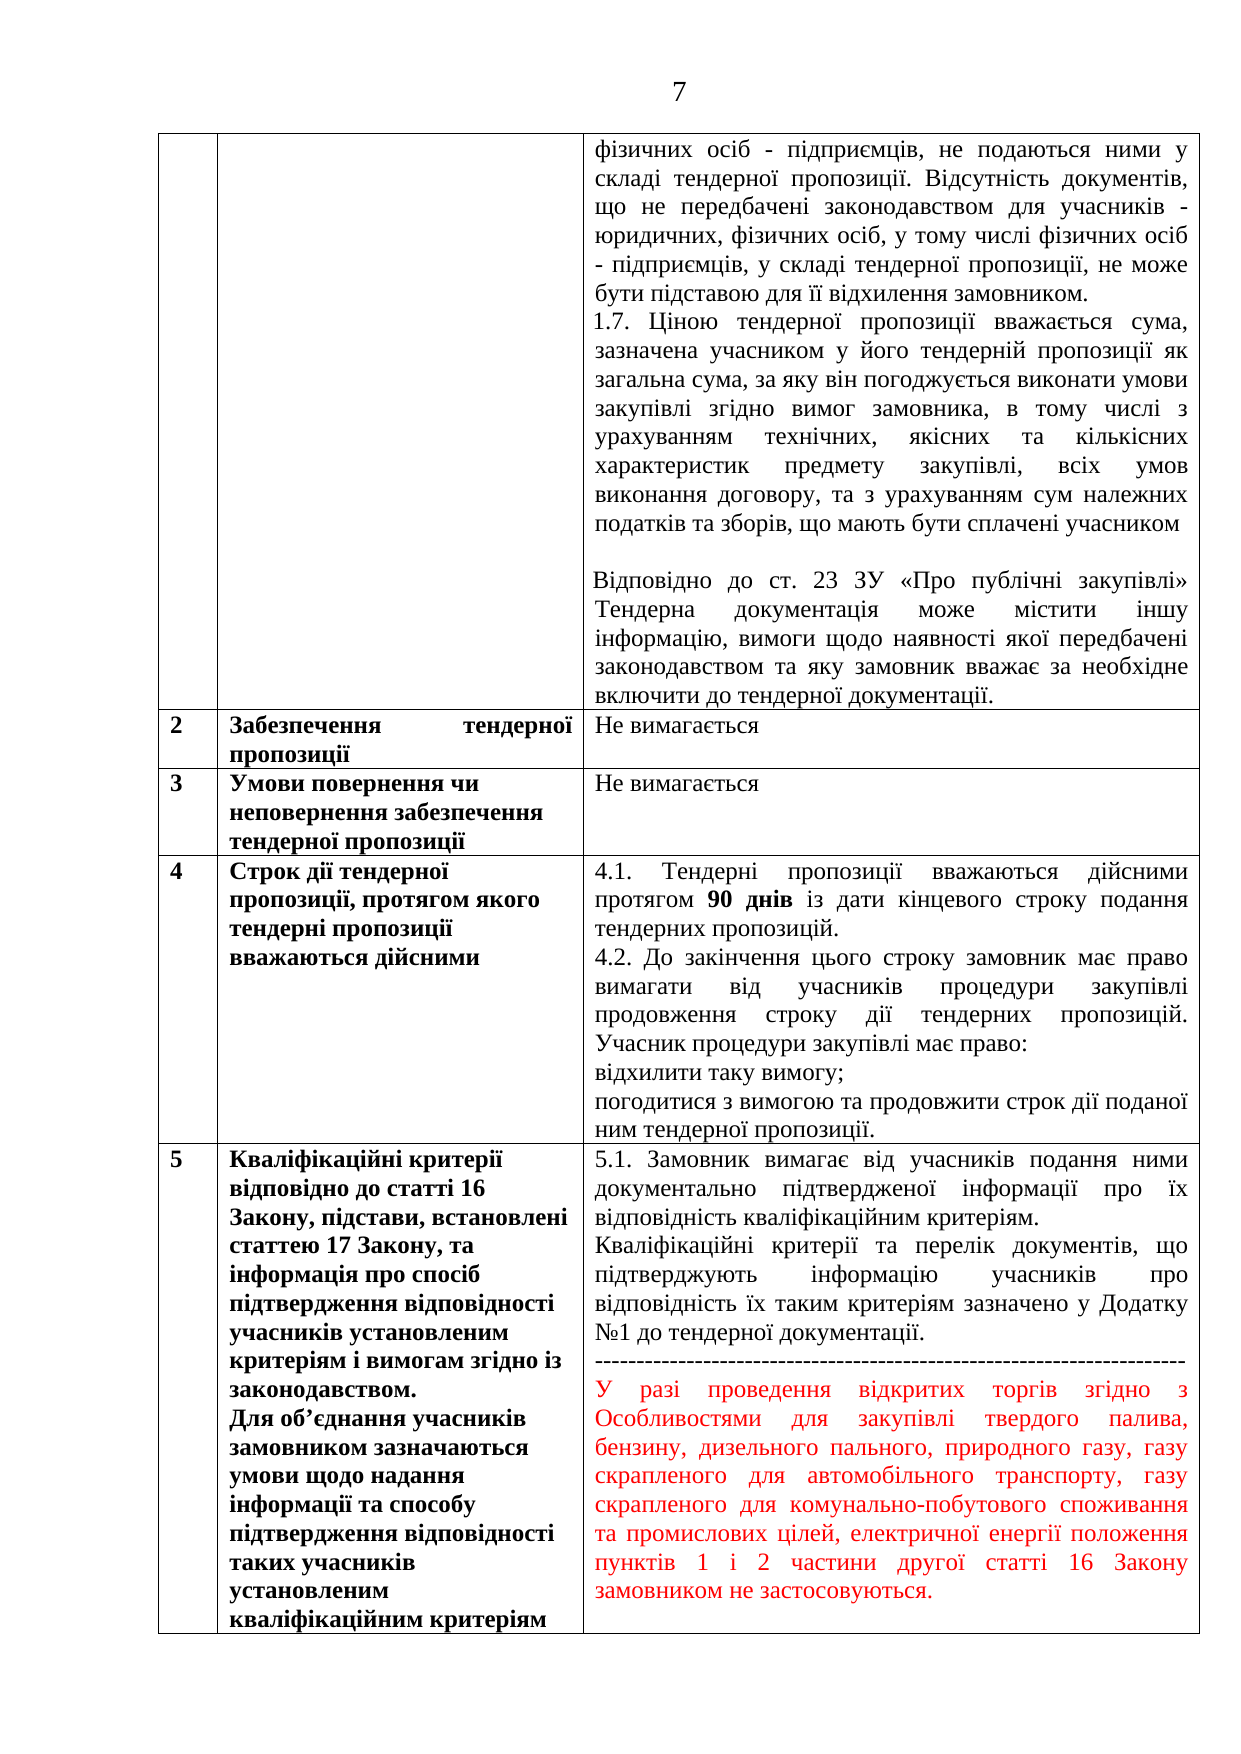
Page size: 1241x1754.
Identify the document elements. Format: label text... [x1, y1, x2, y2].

table_cell 2 [159, 710, 217, 767]
table_cell Не вимагається [584, 710, 1199, 767]
table_cell 3 [159, 769, 217, 855]
table_cell 4.1. Тендерні пропозиції вважаються дійсними протягом 90 днів із дати кінцевого строку подання тендерних пропозицій. 4.2. До закінчення цього строку замовник має право вимагати від учасників процедури закупівлі продовження строку дії тендерних пропозицій. Учасник процедури закупівлі має право: відхилити таку вимогу; погодитися з вимогою та продовжити строк дії поданої ним тендерної пропозиції. [584, 856, 1199, 1143]
table_cell 5 [159, 1144, 217, 1633]
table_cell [218, 1144, 583, 1633]
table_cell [218, 134, 583, 709]
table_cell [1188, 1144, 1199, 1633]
table_cell Строк дії тендерної пропозиції, протягом якого тендерні пропозиції вважаються дійсними [218, 856, 583, 1143]
table_cell 4 [159, 856, 217, 1143]
table_cell 1 [159, 134, 217, 709]
table_cell Не вимагається [584, 769, 1199, 855]
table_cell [584, 134, 1199, 709]
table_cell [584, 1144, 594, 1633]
table_cell Забезпечення тендерної пропозиції [218, 710, 583, 767]
table_cell Умови повернення чи неповернення забезпечення тендерної пропозиції [218, 769, 583, 855]
